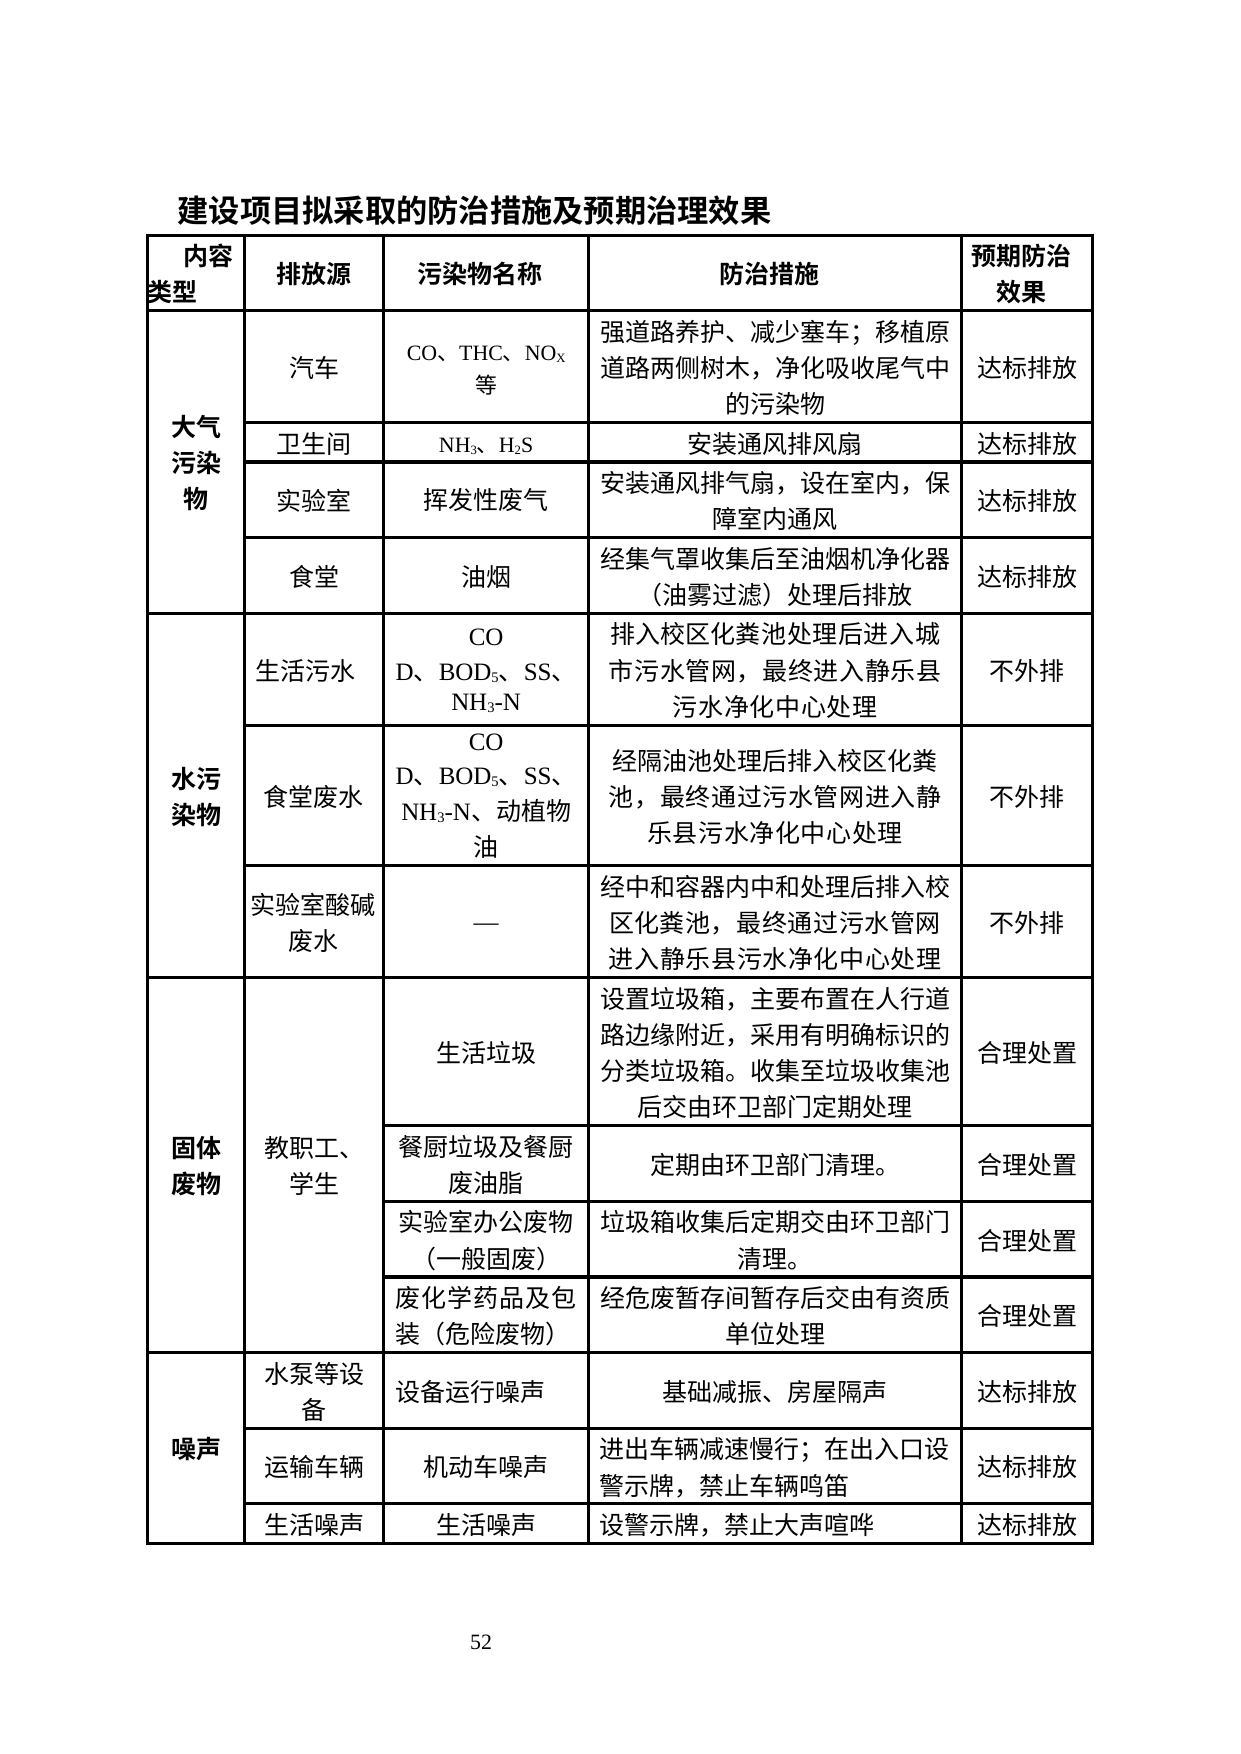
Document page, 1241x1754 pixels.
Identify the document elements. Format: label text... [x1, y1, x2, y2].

table_cell 设警示牌，禁止大声喧哗 [590, 1505, 960, 1542]
table_cell 生活垃圾 [385, 979, 587, 1124]
table_cell 大气污染物 [149, 312, 243, 612]
table_cell 基础减振、房屋隔声 [590, 1354, 960, 1427]
table_cell 合理处置 [963, 1127, 1091, 1200]
table_cell — [385, 867, 587, 976]
table_cell 运输车辆 [246, 1430, 382, 1502]
table_cell 不外排 [963, 867, 1091, 976]
table_cell 安装通风排气扇，设在室内，保障室内通风 [590, 464, 960, 536]
table_cell 不外排 [963, 727, 1091, 864]
table_cell 生活噪声 [246, 1505, 382, 1542]
table_cell 教职工、学生 [246, 979, 382, 1351]
text 建设项目拟采取的防治措施及预期治理效果 [177, 177, 1063, 233]
table_header 内容 类型 [149, 237, 243, 309]
table_cell 实验室酸碱废水 [246, 867, 382, 976]
table_cell 经中和容器内中和处理后排入校区化粪池，最终通过污水管网进入静乐县污水净化中心处理 [590, 867, 960, 976]
table_cell 安装通风排风扇 [590, 424, 960, 460]
table_header 预期防治效果 [963, 237, 1091, 309]
table_cell 进出车辆减速慢行；在出入口设警示牌，禁止车辆鸣笛 [590, 1430, 960, 1502]
table_cell 经集气罩收集后至油烟机净化器（油雾过滤）处理后排放 [590, 539, 960, 612]
table_cell 食堂 [246, 539, 382, 612]
table_cell 卫生间 [246, 424, 382, 460]
table_cell COD、BOD5、SS、NH3-N、动植物油 [385, 727, 587, 864]
table_cell 水污染物 [149, 615, 243, 976]
table_cell 挥发性废气 [385, 464, 587, 536]
table_cell 油烟 [385, 539, 587, 612]
table_cell 水泵等设备 [246, 1354, 382, 1427]
table_cell COD、BOD5、SS、NH3-N [385, 615, 587, 723]
table_cell NH3、H2S [385, 424, 587, 460]
table_cell 达标排放 [963, 539, 1091, 612]
table_cell 不外排 [963, 615, 1091, 723]
table_cell 达标排放 [963, 312, 1091, 421]
table_cell 设置垃圾箱，主要布置在人行道路边缘附近，采用有明确标识的分类垃圾箱。收集至垃圾收集池后交由环卫部门定期处理 [590, 979, 960, 1124]
table_cell 餐厨垃圾及餐厨废油脂 [385, 1127, 587, 1200]
table_cell 设备运行噪声 [385, 1354, 587, 1427]
table_cell 生活噪声 [385, 1505, 587, 1542]
table_cell 达标排放 [963, 1430, 1091, 1502]
table_cell 实验室 [246, 464, 382, 536]
table_cell 固体 废物 [149, 979, 243, 1351]
table_cell 达标排放 [963, 1354, 1091, 1427]
table_cell 合理处置 [963, 1203, 1091, 1275]
table_cell 合理处置 [963, 1279, 1091, 1351]
table_cell 定期由环卫部门清理。 [590, 1127, 960, 1200]
table_cell 经危废暂存间暂存后交由有资质单位处理 [590, 1279, 960, 1351]
table_cell 食堂废水 [246, 727, 382, 864]
table_cell 垃圾箱收集后定期交由环卫部门清理。 [590, 1203, 960, 1275]
table_cell 机动车噪声 [385, 1430, 587, 1502]
table_cell 合理处置 [963, 979, 1091, 1124]
table_cell 达标排放 [963, 424, 1091, 460]
table_cell CO、THC、NOX等 [385, 312, 587, 421]
table_cell 废化学药品及包装（危险废物） [385, 1279, 587, 1351]
table_cell 强道路养护、减少塞车；移植原道路两侧树木，净化吸收尾气中的污染物 [590, 312, 960, 421]
table_header 污染物名称 [385, 237, 587, 309]
table_cell 汽车 [246, 312, 382, 421]
table_cell 达标排放 [963, 1505, 1091, 1542]
table_cell 排入校区化粪池处理后进入城市污水管网，最终进入静乐县污水净化中心处理 [590, 615, 960, 723]
table_cell 实验室办公废物（一般固废） [385, 1203, 587, 1275]
table_cell 达标排放 [963, 464, 1091, 536]
table_header 排放源 [246, 237, 382, 309]
table_header 防治措施 [590, 237, 960, 309]
table_cell 生活污水 [246, 615, 382, 723]
table_cell 经隔油池处理后排入校区化粪池，最终通过污水管网进入静乐县污水净化中心处理 [590, 727, 960, 864]
table_cell 噪声 [149, 1354, 243, 1542]
